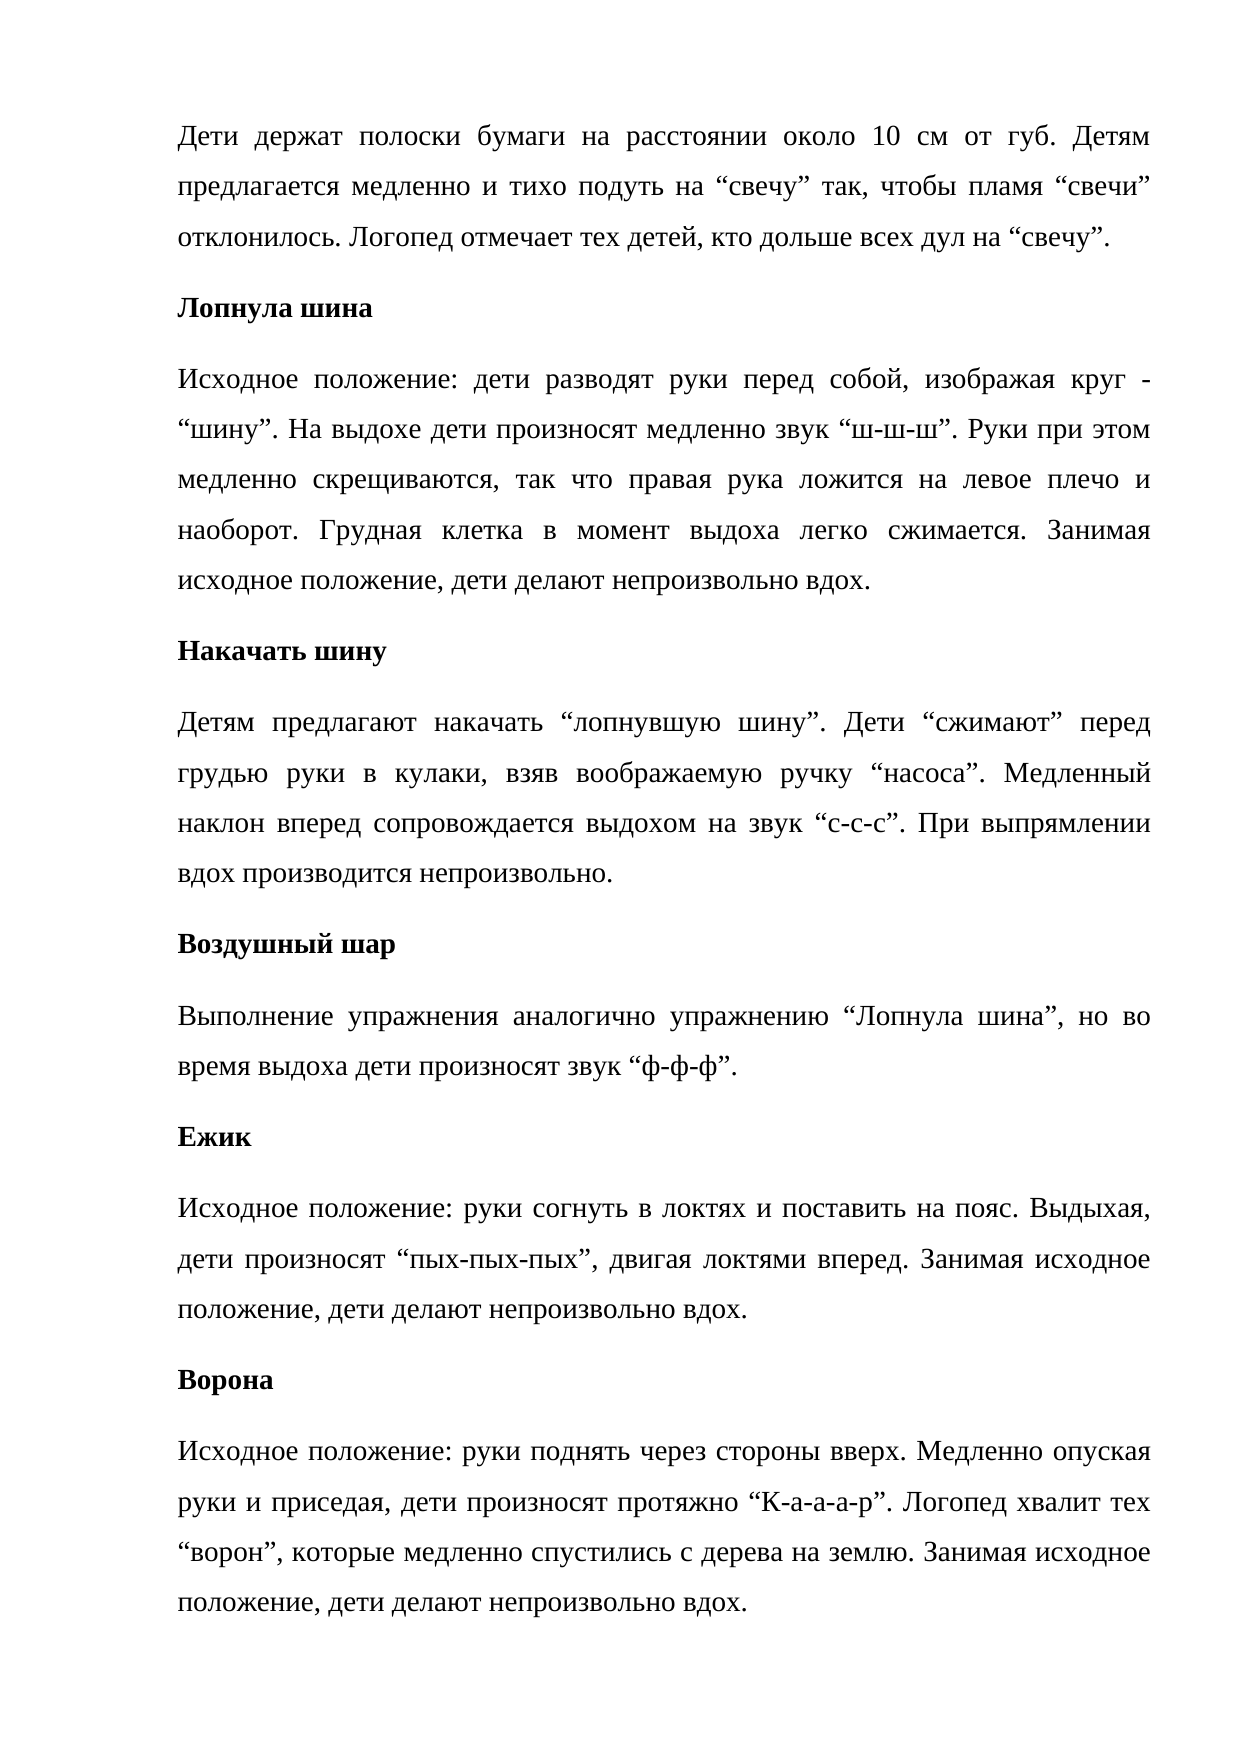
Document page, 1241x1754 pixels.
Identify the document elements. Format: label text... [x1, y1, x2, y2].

text Дети держат полоски бумаги на расстоянии около 10 см от губ. Детям предлагается медленно и тихо подуть на “свечу” так, чтобы пламя “свечи” отклонилось. Логопед отмечает тех детей, кто дольше всех дул на “свечу”. [177, 118, 1152, 252]
text Выполнение упражнения аналогично упражнению “Лопнула шина”, но во время выдоха дети произносят звук “ф-ф-ф”. [177, 998, 1152, 1082]
text Ежик [177, 1119, 1152, 1153]
text Ворона [177, 1362, 1152, 1396]
text Исходное положение: руки поднять через стороны вверх. Медленно опуская руки и приседая, дети произносят протяжно “К-а-а-а-р”. Логопед хвалит тех “ворон”, которые медленно спустились с дерева на землю. Занимая исходное положение, дети делают непроизвольно вдох. [177, 1433, 1152, 1618]
text Детям предлагают накачать “лопнувшую шину”. Дети “сжимают” перед грудью руки в кулаки, взяв воображаемую ручку “насоса”. Медленный наклон вперед сопровождается выдохом на звук “с-с-с”. При выпрямлении вдох производится непроизвольно. [177, 704, 1152, 889]
text Воздушный шар [177, 927, 1152, 960]
text Исходное положение: руки согнуть в локтях и поставить на пояс. Выдыхая, дети произносят “пых-пых-пых”, двигая локтями вперед. Занимая исходное положение, дети делают непроизвольно вдох. [177, 1190, 1152, 1324]
text Накачать шину [177, 633, 1152, 667]
text Лопнула шина [177, 290, 1152, 323]
text Исходное положение: дети разводят руки перед собой, изображая круг - “шину”. На выдохе дети произносят медленно звук “ш-ш-ш”. Руки при этом медленно скрещиваются, так что правая рука ложится на левое плечо и наоборот. Грудная клетка в момент выдоха легко сжимается. Занимая исходное положение, дети делают непроизвольно вдох. [177, 361, 1152, 596]
